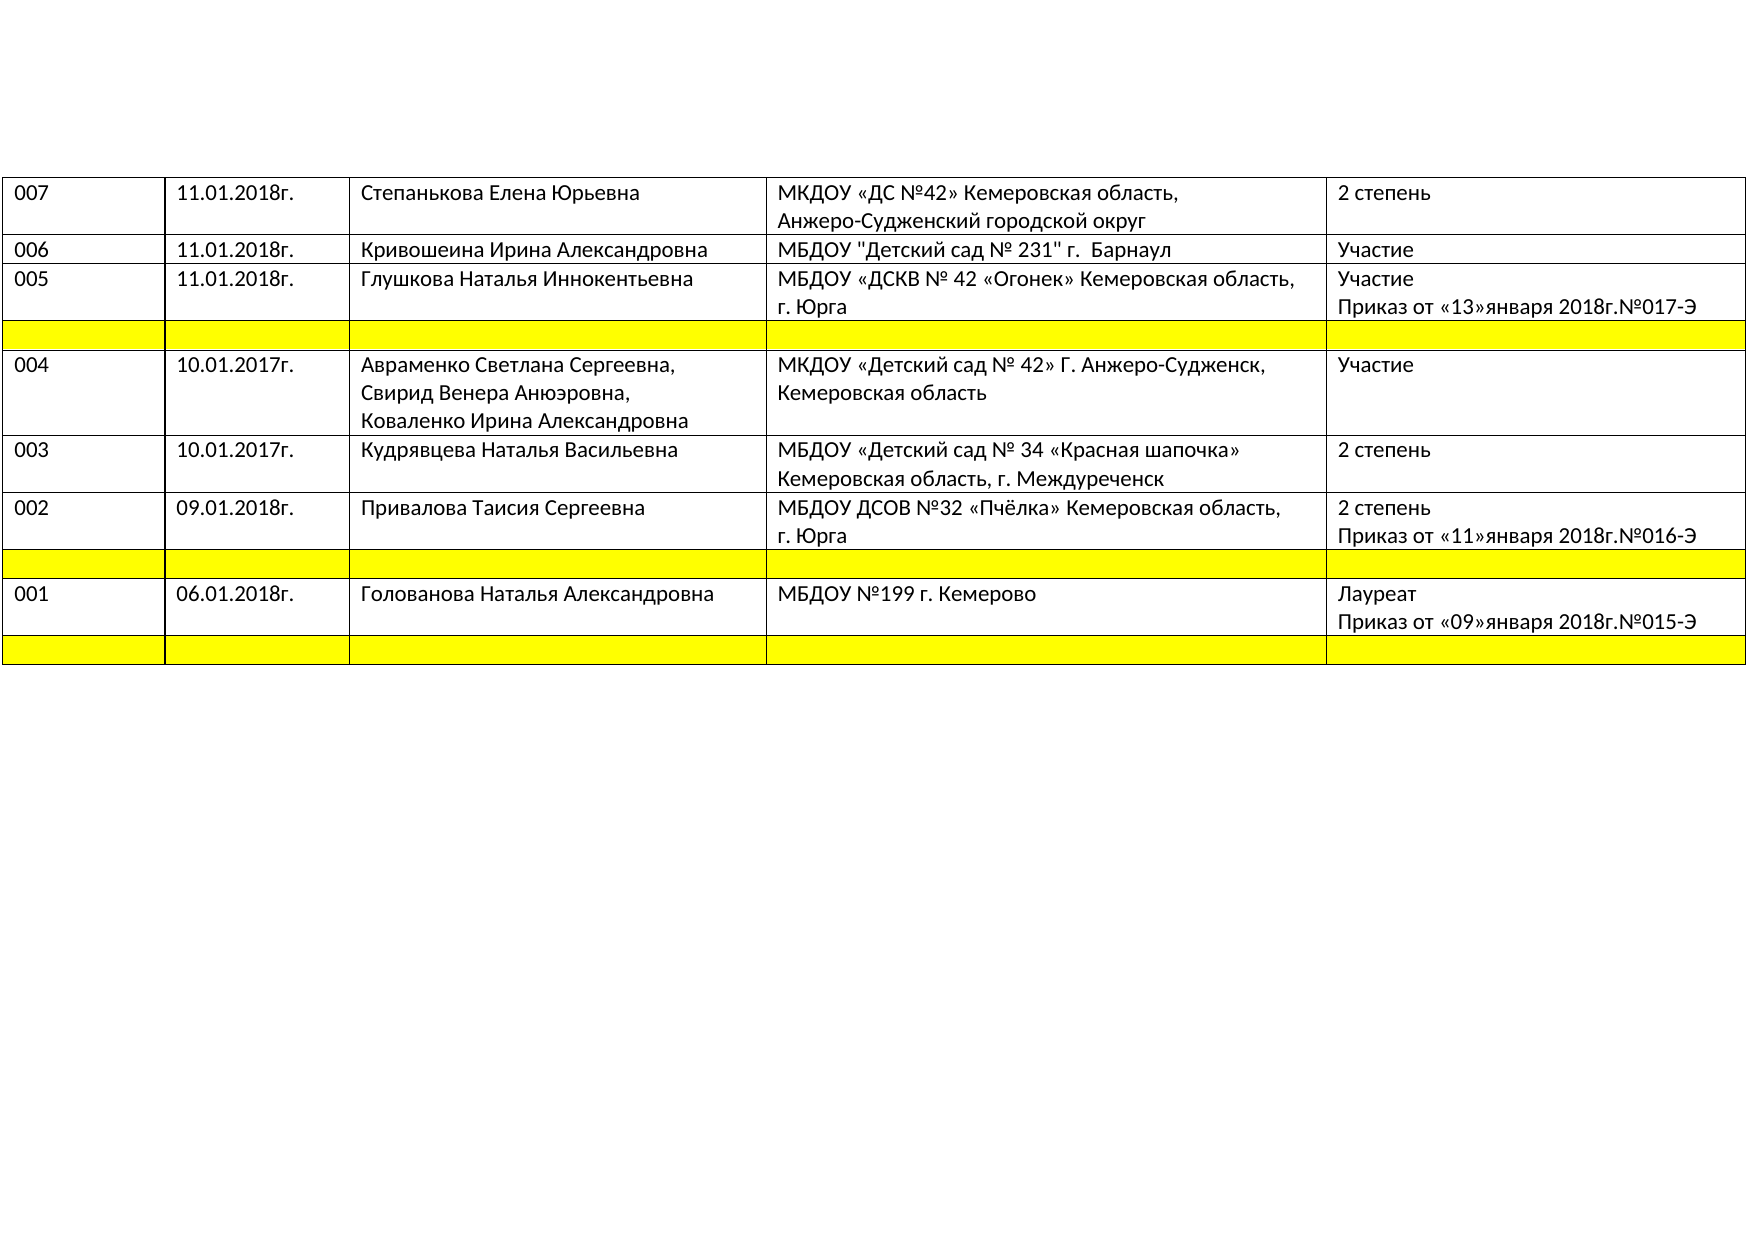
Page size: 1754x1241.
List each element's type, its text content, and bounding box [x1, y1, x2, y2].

table_cell МБДОУ ДСОВ №32 «Пчёлка» Кемеровская область, г. Юрга [767, 493, 1326, 549]
table_cell 007 [3, 178, 164, 234]
table_cell 002 [3, 493, 164, 549]
table_cell МКДОУ «ДС №42» Кемеровская область, Анжеро-Судженский городской округ [767, 178, 1326, 234]
table_cell МБДОУ «Детский сад № 34 «Красная шапочка» Кемеровская область, г. Междуреченск [767, 436, 1326, 492]
table_cell 004 [3, 351, 164, 434]
table_cell 10.01.2017г. [166, 351, 349, 434]
table_cell 2 степень [1327, 178, 1745, 234]
table_cell 003 [3, 436, 164, 492]
table_cell [767, 550, 1326, 578]
table_cell [1327, 550, 1745, 578]
table_cell [350, 636, 766, 664]
table_cell Участие [1327, 351, 1745, 434]
table_cell 001 [3, 579, 164, 635]
table_cell МБДОУ «ДСКВ № 42 «Огонек» Кемеровская область, г. Юрга [767, 264, 1326, 320]
table_cell МКДОУ «Детский сад № 42» Г. Анжеро-Судженск, Кемеровская область [767, 351, 1326, 434]
table_cell [3, 550, 164, 578]
table_cell [3, 636, 164, 664]
table_cell 06.01.2018г. [166, 579, 349, 635]
table_cell Участие Приказ от «13»января 2018г.№017-Э [1327, 264, 1745, 320]
table_cell Глушкова Наталья Иннокентьевна [350, 264, 766, 320]
table_cell Участие [1327, 235, 1745, 263]
table_cell [767, 321, 1326, 349]
table_cell Кудрявцева Наталья Васильевна [350, 436, 766, 492]
table_cell 09.01.2018г. [166, 493, 349, 549]
table_cell МБДОУ "Детский сад № 231" г. Барнаул [767, 235, 1326, 263]
table_cell 006 [3, 235, 164, 263]
table_cell Голованова Наталья Александровна [350, 579, 766, 635]
table_cell Привалова Таисия Сергеевна [350, 493, 766, 549]
table_cell [350, 321, 766, 349]
table_cell 10.01.2017г. [166, 436, 349, 492]
table_cell 11.01.2018г. [166, 264, 349, 320]
table_cell [166, 636, 349, 664]
table_cell 11.01.2018г. [166, 235, 349, 263]
table_cell 2 степень Приказ от «11»января 2018г.№016-Э [1327, 493, 1745, 549]
table_cell [1327, 636, 1745, 664]
table_cell [767, 636, 1326, 664]
table_cell Лауреат Приказ от «09»января 2018г.№015-Э [1327, 579, 1745, 635]
table_cell 2 степень [1327, 436, 1745, 492]
table_cell [166, 550, 349, 578]
table_cell Авраменко Светлана Сергеевна, Свирид Венера Анюэровна, Коваленко Ирина Александровна [350, 351, 766, 434]
table_cell Степанькова Елена Юрьевна [350, 178, 766, 234]
table_cell Кривошеина Ирина Александровна [350, 235, 766, 263]
table_cell [166, 321, 349, 349]
table_cell [3, 321, 164, 349]
table_cell 005 [3, 264, 164, 320]
table_cell МБДОУ №199 г. Кемерово [767, 579, 1326, 635]
table_cell [1327, 321, 1745, 349]
table_cell [350, 550, 766, 578]
table_cell 11.01.2018г. [166, 178, 349, 234]
